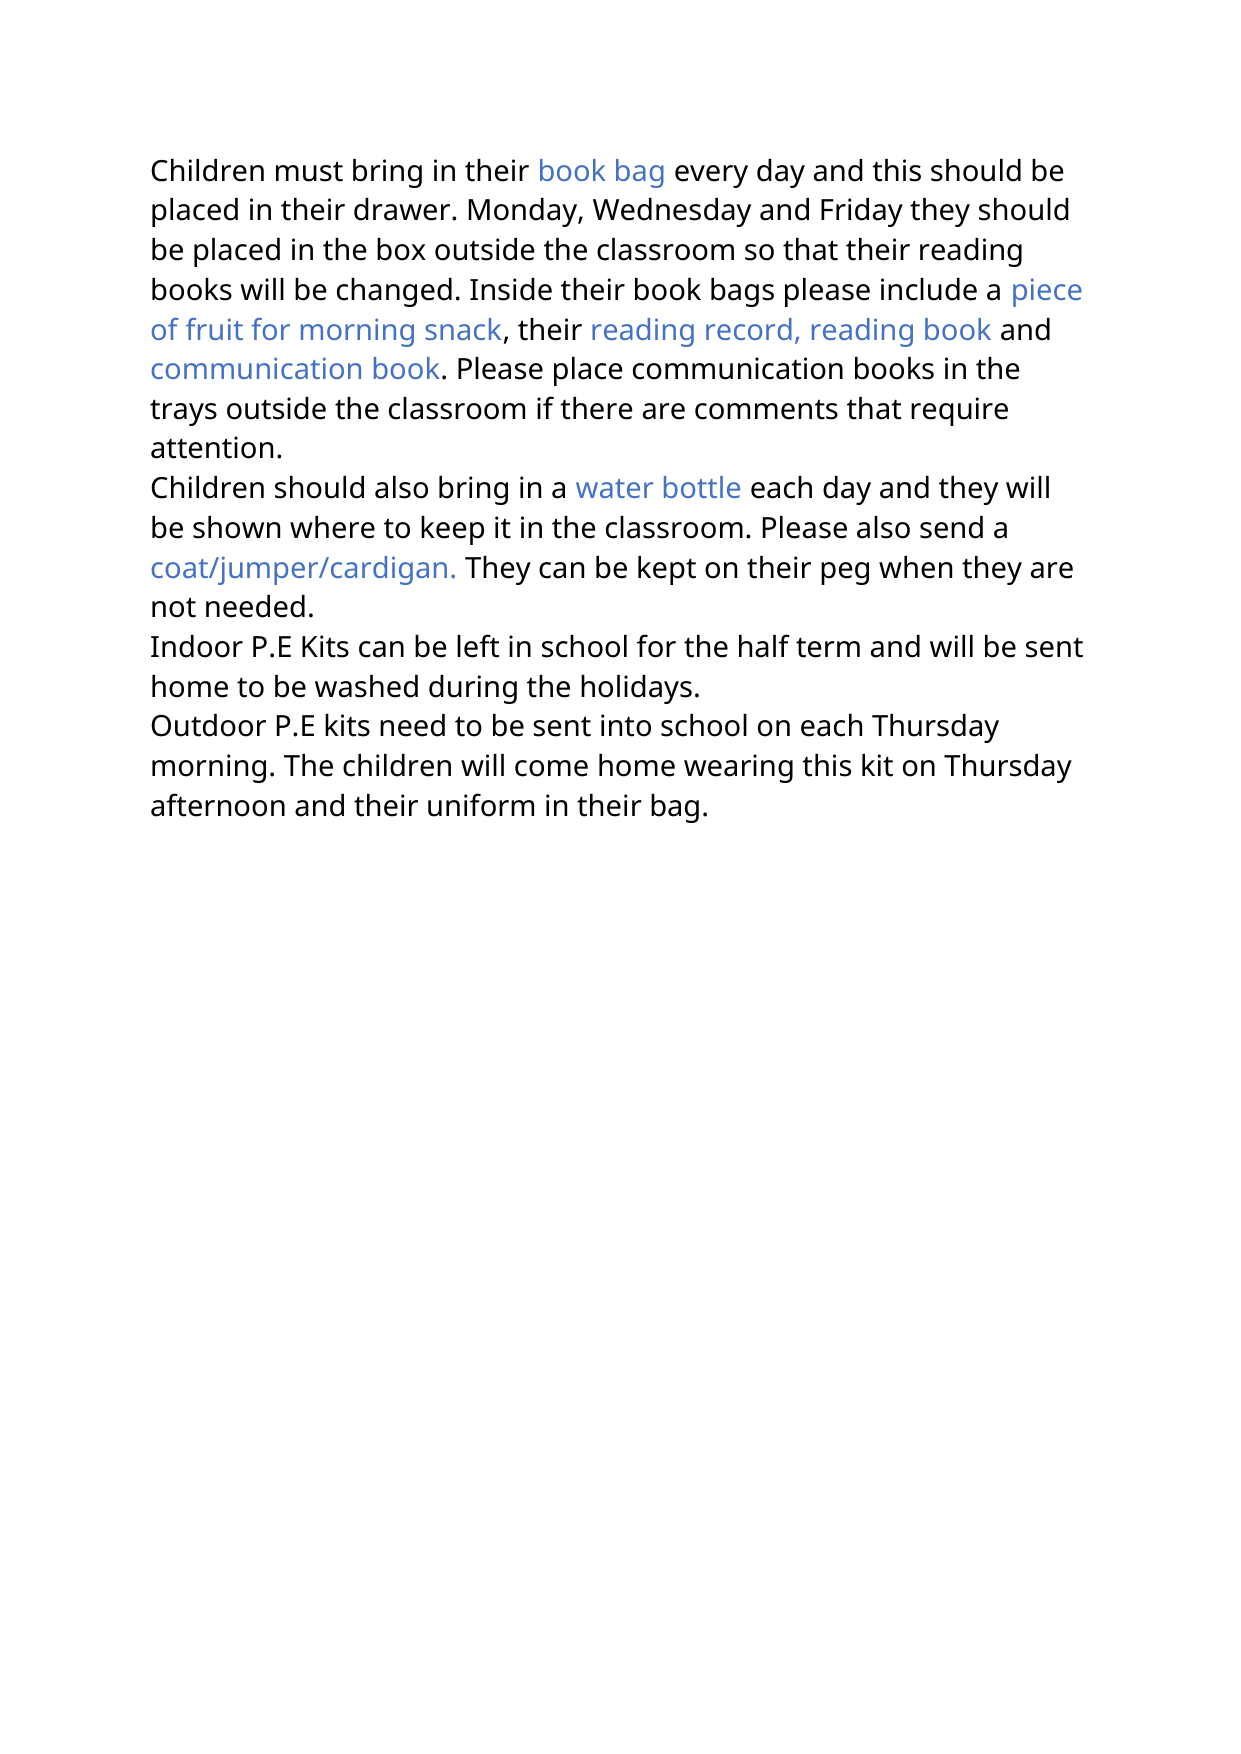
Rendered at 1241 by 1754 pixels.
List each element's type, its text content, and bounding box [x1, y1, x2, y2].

text Indoor P.E Kits can be left in school for the half term and will be sent home to be washed during the holidays. [150, 626, 1090, 706]
text Outdoor P.E kits need to be sent into school on each Thursday morning. The children will come home wearing this kit on Thursday afternoon and their uniform in their bag. [150, 706, 1090, 825]
text Children must bring in their book bag every day and this should be placed in their drawer. Monday, Wednesday and Friday they should be placed in the box outside the classroom so that their reading books will be changed. Inside their book bags please include a piece of fruit for morning snack, their reading record, reading book and communication book. Please place communication books in the trays outside the classroom if there are comments that require attention. [150, 150, 1090, 467]
text Children should also bring in a water bottle each day and they will be shown where to keep it in the classroom. Please also send a coat/jumper/cardigan. They can be kept on their peg when they are not needed. [150, 467, 1090, 626]
